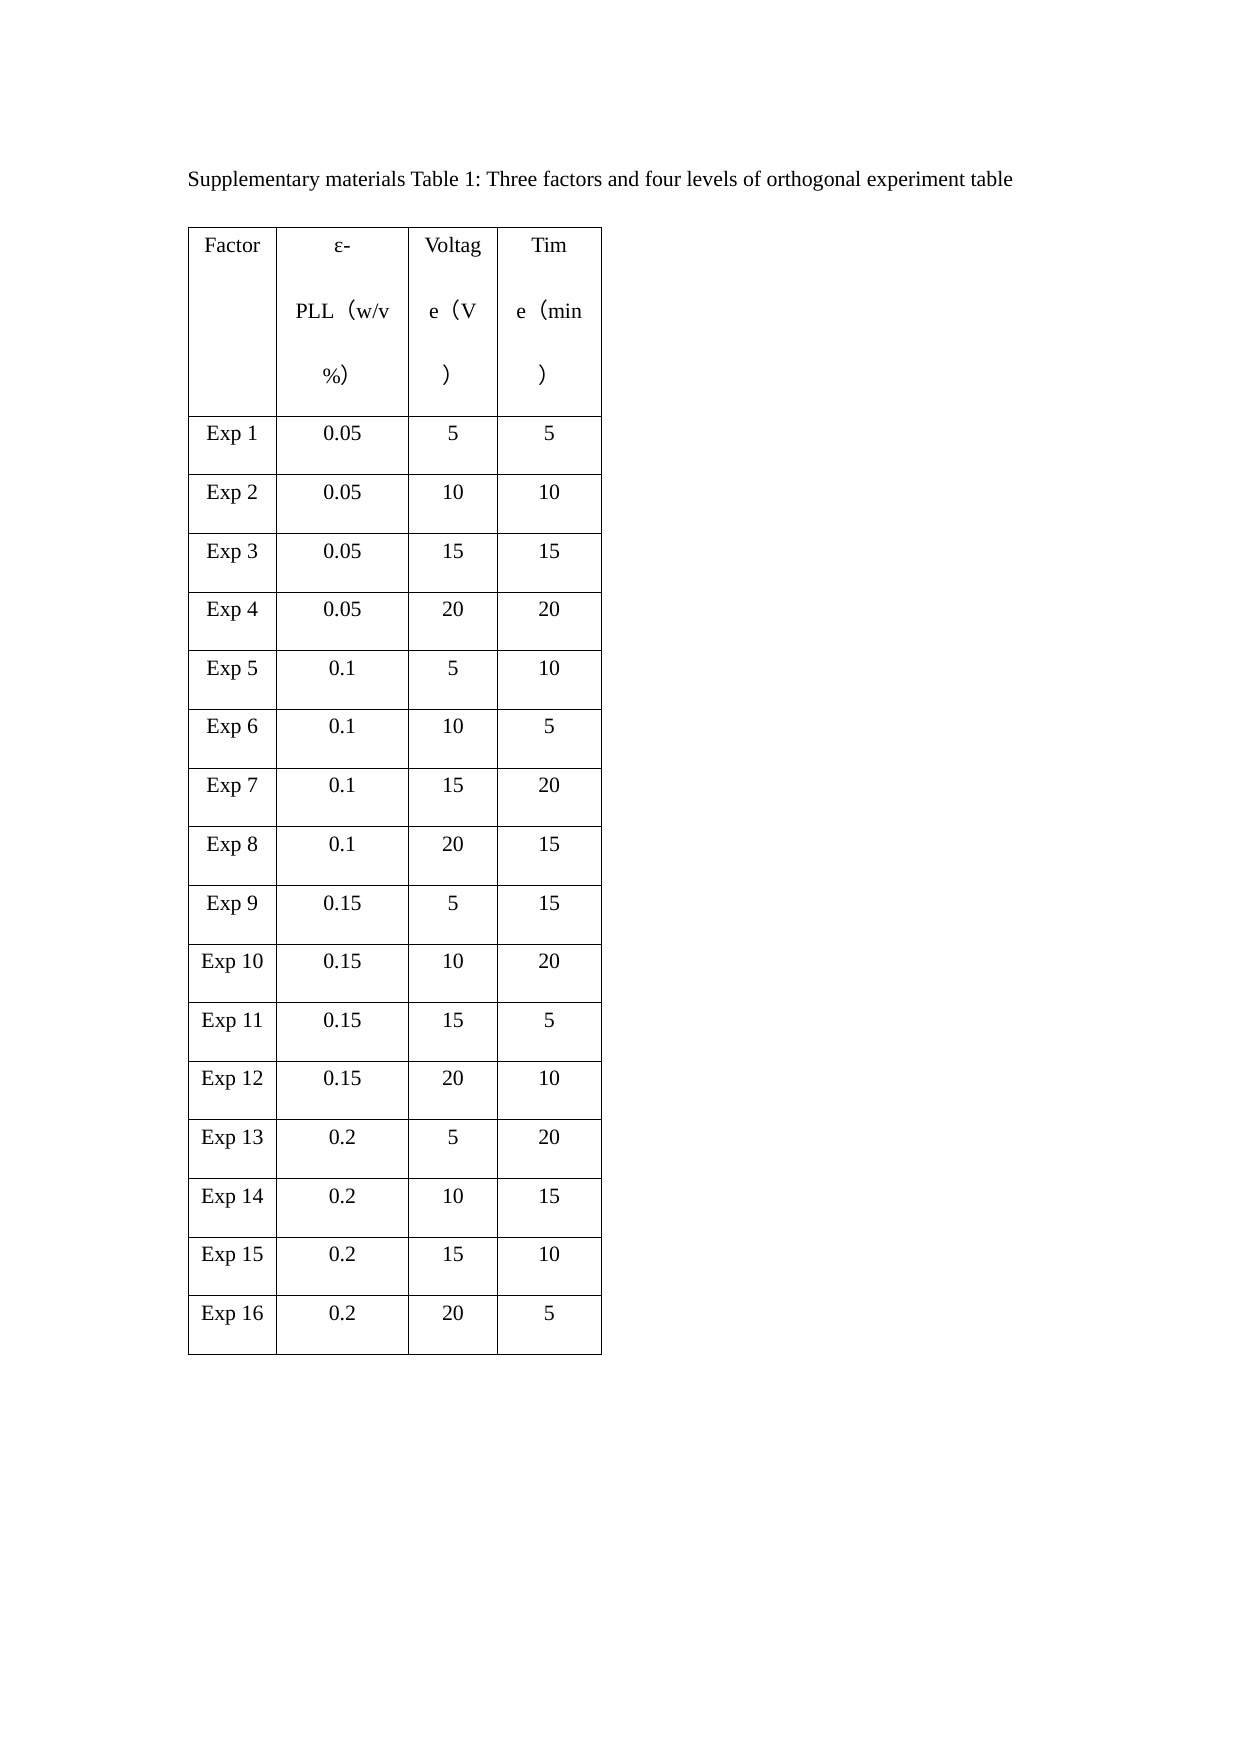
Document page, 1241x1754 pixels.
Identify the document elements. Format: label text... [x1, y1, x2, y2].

table_cell Exp 5 [189, 651, 276, 709]
table_cell Exp 7 [189, 769, 276, 826]
table_cell 5 [498, 710, 601, 767]
table_cell Exp 10 [189, 945, 276, 1002]
table_cell 20 [409, 1062, 497, 1119]
table_cell 20 [498, 1120, 601, 1178]
table_cell Exp 2 [189, 475, 276, 533]
table_cell 20 [498, 945, 601, 1002]
table_cell Exp 14 [189, 1179, 276, 1237]
table_header Factor [189, 228, 276, 416]
table_cell 20 [409, 593, 497, 650]
table_cell 5 [498, 1296, 601, 1354]
table_cell 0.2 [277, 1179, 408, 1237]
table_cell 0.05 [277, 593, 408, 650]
table_cell Exp 16 [189, 1296, 276, 1354]
table_cell 0.1 [277, 769, 408, 826]
table_cell 0.05 [277, 475, 408, 533]
table_cell 5 [409, 1120, 497, 1178]
table_cell Exp 3 [189, 534, 276, 592]
table_cell Exp 8 [189, 827, 276, 885]
table_cell 15 [498, 534, 601, 592]
table_cell 10 [498, 1062, 601, 1119]
table_cell 0.15 [277, 1003, 408, 1061]
table_cell 20 [498, 769, 601, 826]
table_cell 0.05 [277, 534, 408, 592]
table_cell 10 [498, 475, 601, 533]
table_cell Exp 11 [189, 1003, 276, 1061]
table_cell 0.2 [277, 1296, 408, 1354]
table_header Voltage（V） [409, 228, 497, 416]
table_cell 0.2 [277, 1238, 408, 1295]
table_cell 15 [409, 769, 497, 826]
table_cell 15 [498, 827, 601, 885]
table_cell 10 [409, 1179, 497, 1237]
table_cell Exp 1 [189, 417, 276, 474]
table_cell 15 [409, 1003, 497, 1061]
table_cell 0.15 [277, 886, 408, 943]
table_cell Exp 15 [189, 1238, 276, 1295]
table_cell 0.2 [277, 1120, 408, 1178]
table_cell 10 [498, 1238, 601, 1295]
table_cell 0.1 [277, 827, 408, 885]
table_cell 20 [498, 593, 601, 650]
table_cell 10 [409, 945, 497, 1002]
table_cell 15 [498, 886, 601, 943]
table_cell 10 [409, 475, 497, 533]
table_cell 20 [409, 1296, 497, 1354]
table_cell Exp 4 [189, 593, 276, 650]
table_cell 15 [498, 1179, 601, 1237]
table_cell 5 [409, 651, 497, 709]
table_header ε-PLL（w/v%） [277, 228, 408, 416]
table_header Time（min） [498, 228, 601, 416]
table_cell 5 [409, 886, 497, 943]
table_cell Exp 12 [189, 1062, 276, 1119]
table_cell 5 [498, 1003, 601, 1061]
table_cell 10 [409, 710, 497, 767]
table_cell 0.1 [277, 651, 408, 709]
table_cell 5 [498, 417, 601, 474]
table_cell 0.15 [277, 945, 408, 1002]
table_cell 5 [409, 417, 497, 474]
table_cell 10 [498, 651, 601, 709]
text Supplementary materials Table 1: Three factors and four levels of orthogonal experiment table [187, 162, 1053, 194]
table_cell 20 [409, 827, 497, 885]
table_cell Exp 9 [189, 886, 276, 943]
table_cell 0.1 [277, 710, 408, 767]
table_cell 15 [409, 1238, 497, 1295]
table_cell Exp 6 [189, 710, 276, 767]
table_cell 15 [409, 534, 497, 592]
table_cell 0.05 [277, 417, 408, 474]
table_cell Exp 13 [189, 1120, 276, 1178]
table_cell 0.15 [277, 1062, 408, 1119]
